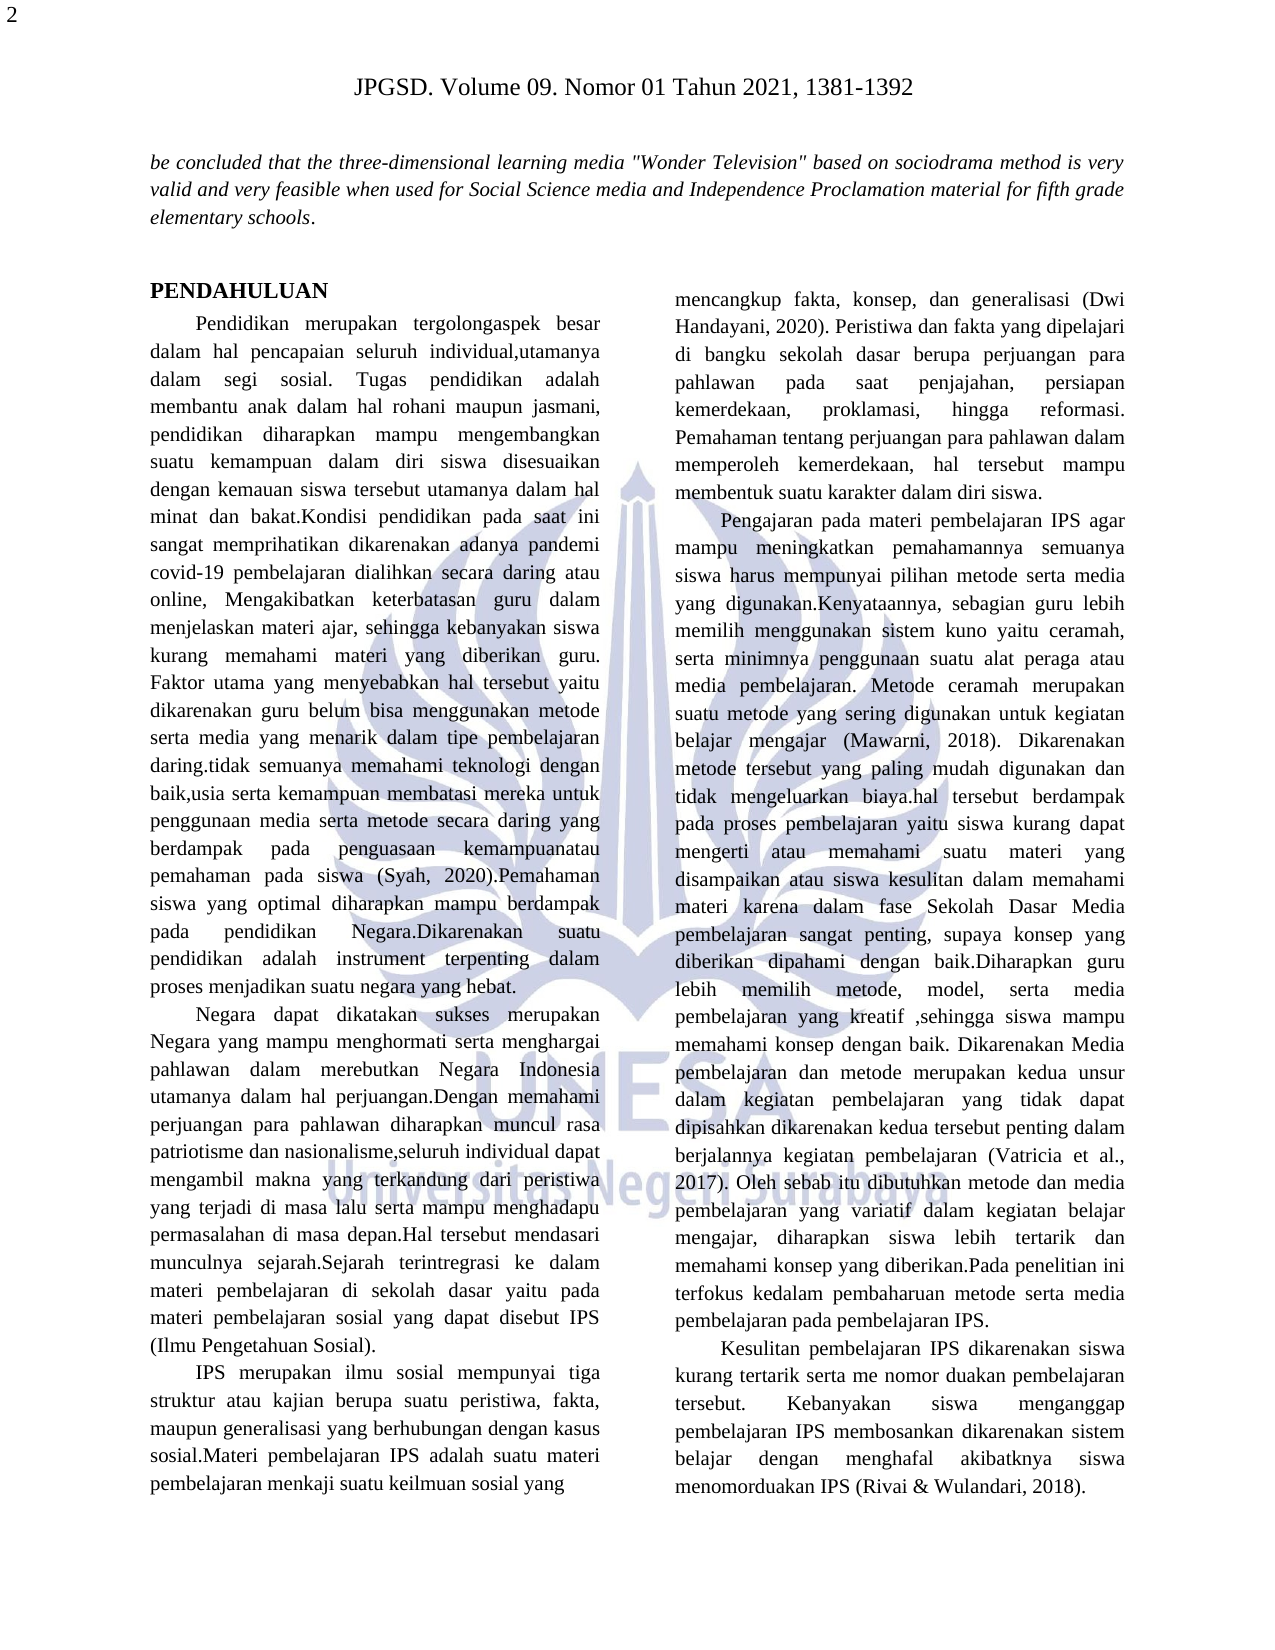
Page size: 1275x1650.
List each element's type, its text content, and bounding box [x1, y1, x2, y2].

picture [322, 458, 953, 1227]
text Pengajaran pada materi pembelajaran IPS agar mampu meningkatkan pemahamannya semuanya siswa harus mempunyai pilihan metode serta media yang digunakan.Kenyataannya, sebagian guru lebih memilih menggunakan sistem kuno yaitu ceramah, serta minimnya penggunaan suatu alat peraga atau media pembelajaran. Metode ceramah merupakan suatu metode yang sering digunakan untuk kegiatan belajar mengajar (Mawarni, 2018). Dikarenakan metode tersebut yang paling mudah digunakan dan tidak mengeluarkan biaya.hal tersebut berdampak pada proses pembelajaran yaitu siswa kurang dapat mengerti atau memahami suatu materi yang disampaikan atau siswa kesulitan dalam memahami materi karena dalam fase Sekolah Dasar Media pembelajaran sangat penting, supaya konsep yang diberikan dipahami dengan baik.Diharapkan guru lebih memilih metode, model, serta media pembelajaran yang kreatif ,sehingga siswa mampu memahami konsep dengan baik. Dikarenakan Media pembelajaran dan metode merupakan kedua unsur dalam kegiatan pembelajaran yang tidak dapat dipisahkan dikarenakan kedua tersebut penting dalam berjalannya kegiatan pembelajaran (Vatricia et al., 2017). Oleh sebab itu dibutuhkan metode dan media pembelajaran yang variatif dalam kegiatan belajar mengajar, diharapkan siswa lebih tertarik dan memahami konsep yang diberikan.Pada penelitian ini terfokus kedalam pembaharuan metode serta media pembelajaran pada pembelajaran IPS. [675, 508, 1125, 1332]
subtitle PENDAHULUAN [150, 277, 604, 303]
subtitle JPGSD. Volume 09. Nomor 01 Tahun 2021, 1381-1392 [159, 72, 1108, 101]
text IPS merupakan ilmu sosial mempunyai tiga struktur atau kajian berupa suatu peristiwa, fakta, maupun generalisasi yang berhubungan dengan kasus sosial.Materi pembelajaran IPS adalah suatu materi pembelajaran menkaji suatu keilmuan sosial yang [150, 1360, 600, 1495]
text be concluded that the three-dimensional learning media "Wonder Television" based on sociodrama method is very valid and very feasible when used for Social Science media and Independence Proclamation material for fifth grade elementary schools. [150, 150, 1125, 229]
text Kesulitan pembelajaran IPS dikarenakan siswa kurang tertarik serta me nomor duakan pembelajaran tersebut. Kebanyakan siswa menganggap pembelajaran IPS membosankan dikarenakan sistem belajar dengan menghafal akibatknya siswa menomorduakan IPS (Rivai & Wulandari, 2018). [675, 1336, 1125, 1498]
text Negara dapat dikatakan sukses merupakan Negara yang mampu menghormati serta menghargai pahlawan dalam merebutkan Negara Indonesia utamanya dalam hal perjuangan.Dengan memahami perjuangan para pahlawan diharapkan muncul rasa patriotisme dan nasionalisme,seluruh individual dapat mengambil makna yang terkandung dari peristiwa yang terjadi di masa lalu serta mampu menghadapu permasalahan di masa depan.Hal tersebut mendasari munculnya sejarah.Sejarah terintregrasi ke dalam materi pembelajaran di sekolah dasar yaitu pada materi pembelajaran sosial yang dapat disebut IPS (Ilmu Pengetahuan Sosial). [150, 1001, 600, 1357]
text mencangkup fakta, konsep, dan generalisasi (Dwi Handayani, 2020). Peristiwa dan fakta yang dipelajari di bangku sekolah dasar berupa perjuangan para pahlawan pada saat penjajahan, persiapan kemerdekaan, proklamasi, hingga reformasi. Pemahaman tentang perjuangan para pahlawan dalam memperoleh kemerdekaan, hal tersebut mampu membentuk suatu karakter dalam diri siswa. [675, 287, 1125, 504]
text Pendidikan merupakan tergolongaspek besar dalam hal pencapaian seluruh individual,utamanya dalam segi sosial. Tugas pendidikan adalah membantu anak dalam hal rohani maupun jasmani, pendidikan diharapkan mampu mengembangkan suatu kemampuan dalam diri siswa disesuaikan dengan kemauan siswa tersebut utamanya dalam hal minat dan bakat.Kondisi pendidikan pada saat ini sangat memprihatikan dikarenakan adanya pandemi covid-19 pembelajaran dialihkan secara daring atau online, Mengakibatkan keterbatasan guru dalam menjelaskan materi ajar, sehingga kebanyakan siswa kurang memahami materi yang diberikan guru. Faktor utama yang menyebabkan hal tersebut yaitu dikarenakan guru belum bisa menggunakan metode serta media yang menarik dalam tipe pembelajaran daring.tidak semuanya memahami teknologi dengan baik,usia serta kemampuan membatasi mereka untuk penggunaan media serta metode secara daring yang berdampak pada penguasaan kemampuanatau pemahaman pada siswa (Syah, 2020).Pemahaman siswa yang optimal diharapkan mampu berdampak pada pendidikan Negara.Dikarenakan suatu pendidikan adalah instrument terpenting dalam proses menjadikan suatu negara yang hebat. [150, 311, 600, 998]
